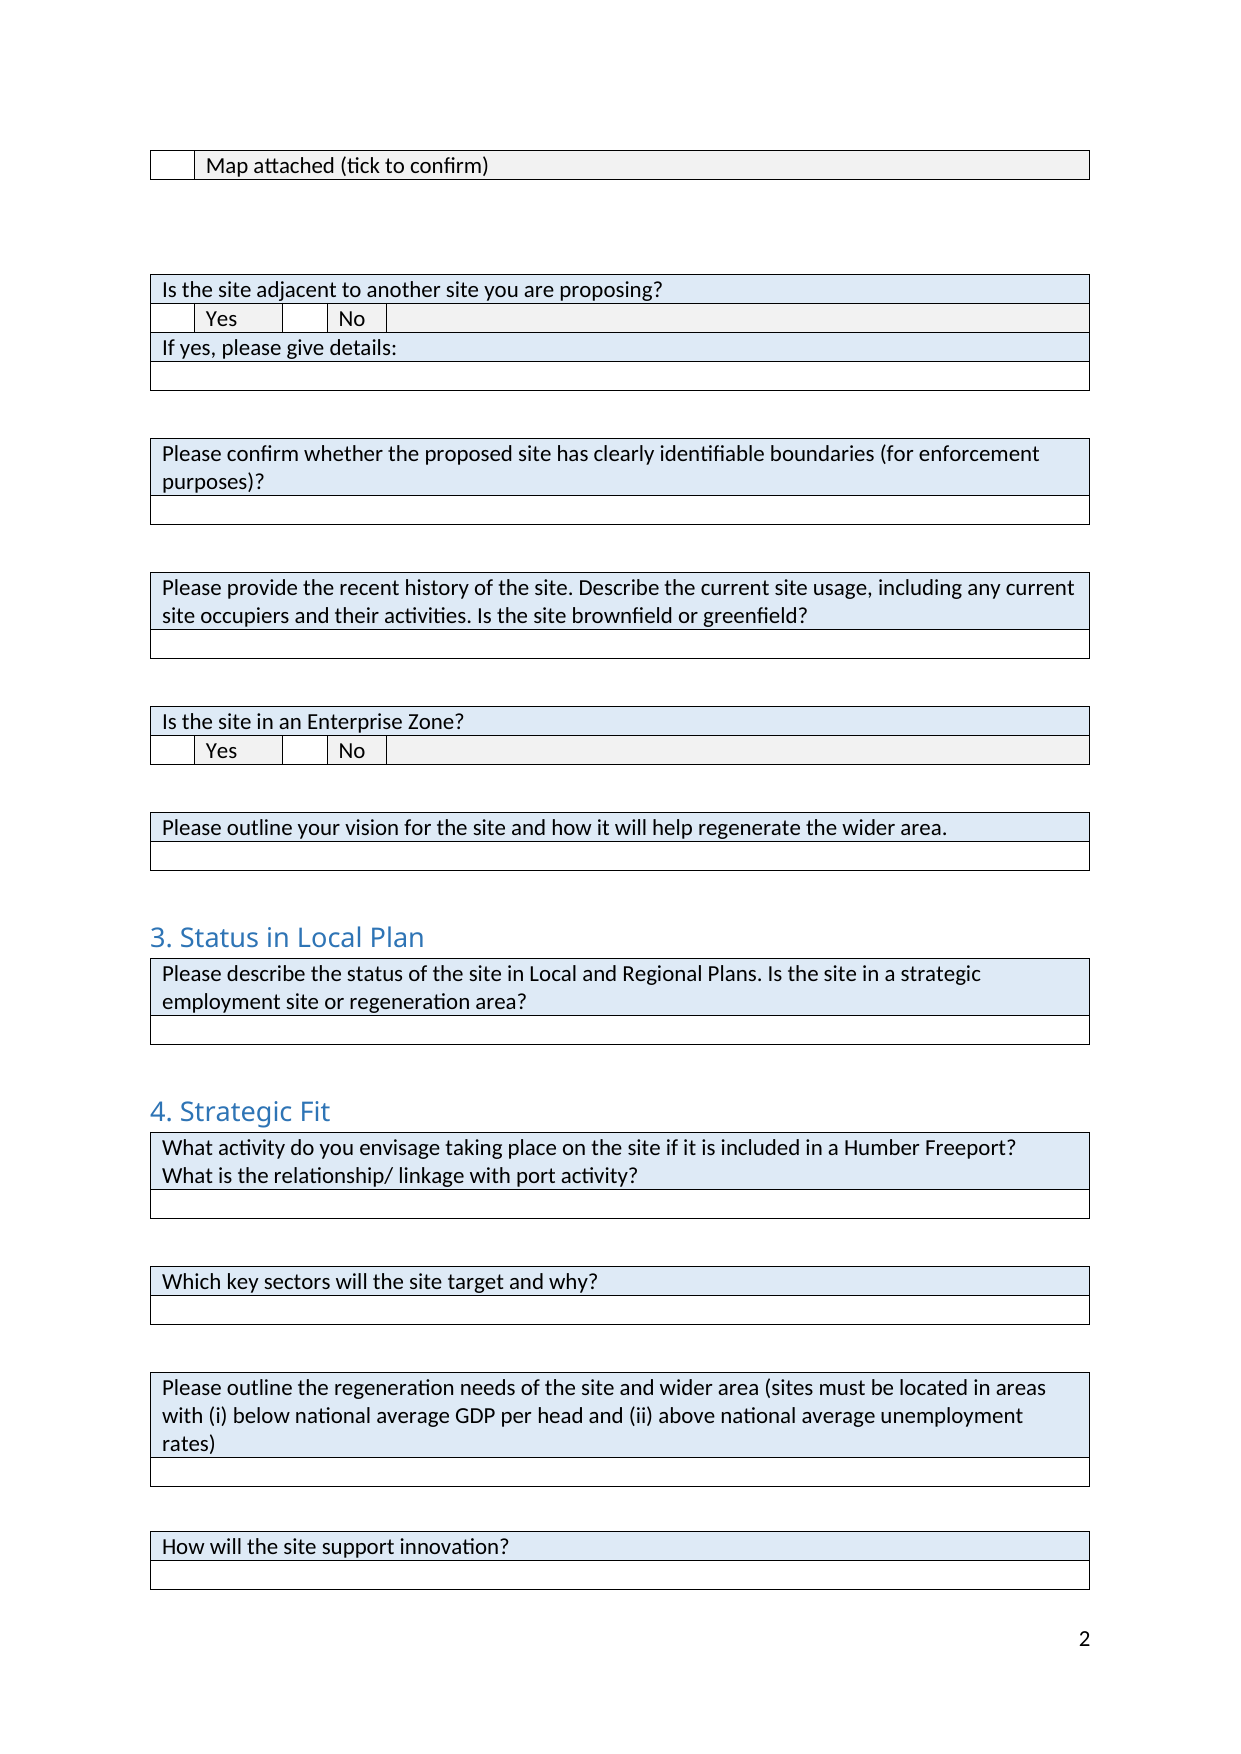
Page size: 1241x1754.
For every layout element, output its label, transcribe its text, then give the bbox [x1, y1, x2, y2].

table_cell [151, 496, 1089, 524]
table_header Please outline your vision for the site and how it will help regenerate the wider area. [151, 813, 1089, 841]
table_cell No [328, 736, 386, 764]
table_header Please provide the recent history of the site. Describe the current site usage, including any current site occupiers and their activities. Is the site brownfield or greenfield? [151, 573, 1089, 629]
table_cell If yes, please give details: [151, 333, 1089, 361]
table_cell [151, 630, 1089, 658]
table_header Is the site in an Enterprise Zone? [151, 707, 1089, 735]
table_cell [151, 151, 194, 179]
table_cell [387, 304, 1089, 332]
table_cell [151, 1561, 1089, 1589]
table_header Please describe the status of the site in Local and Regional Plans. Is the site in a strategic employment site or regeneration area? [151, 959, 1089, 1015]
table_cell [283, 304, 327, 332]
table_cell [151, 736, 194, 764]
table_cell [151, 1190, 1089, 1218]
table_cell [151, 304, 194, 332]
table_cell Yes [195, 304, 282, 332]
table_header Please confirm whether the proposed site has clearly identifiable boundaries (for enforcement purposes)? [151, 439, 1089, 495]
table_cell Yes [195, 736, 282, 764]
table_cell [151, 1458, 1089, 1486]
table_header What activity do you envisage taking place on the site if it is included in a Humber Freeport? What is the relationship/ linkage with port activity? [151, 1133, 1089, 1189]
subtitle 4. Strategic Fit [150, 1092, 1090, 1129]
table_cell [151, 1016, 1089, 1044]
table_header Which key sectors will the site target and why? [151, 1267, 1089, 1295]
table_header Is the site adjacent to another site you are proposing? [151, 275, 1089, 303]
table_cell [283, 736, 327, 764]
table_cell [151, 1296, 1089, 1324]
table_header Please outline the regeneration needs of the site and wider area (sites must be located in areas with (i) below national average GDP per head and (ii) above national average unemployment rates) [151, 1373, 1089, 1457]
table_cell [387, 736, 1089, 764]
table_header How will the site support innovation? [151, 1532, 1089, 1560]
table_cell [151, 362, 1089, 390]
table_cell No [328, 304, 386, 332]
table_cell [151, 842, 1089, 870]
subtitle 3. Status in Local Plan [150, 918, 1090, 955]
table_cell Map attached (tick to confirm) [195, 151, 1089, 179]
